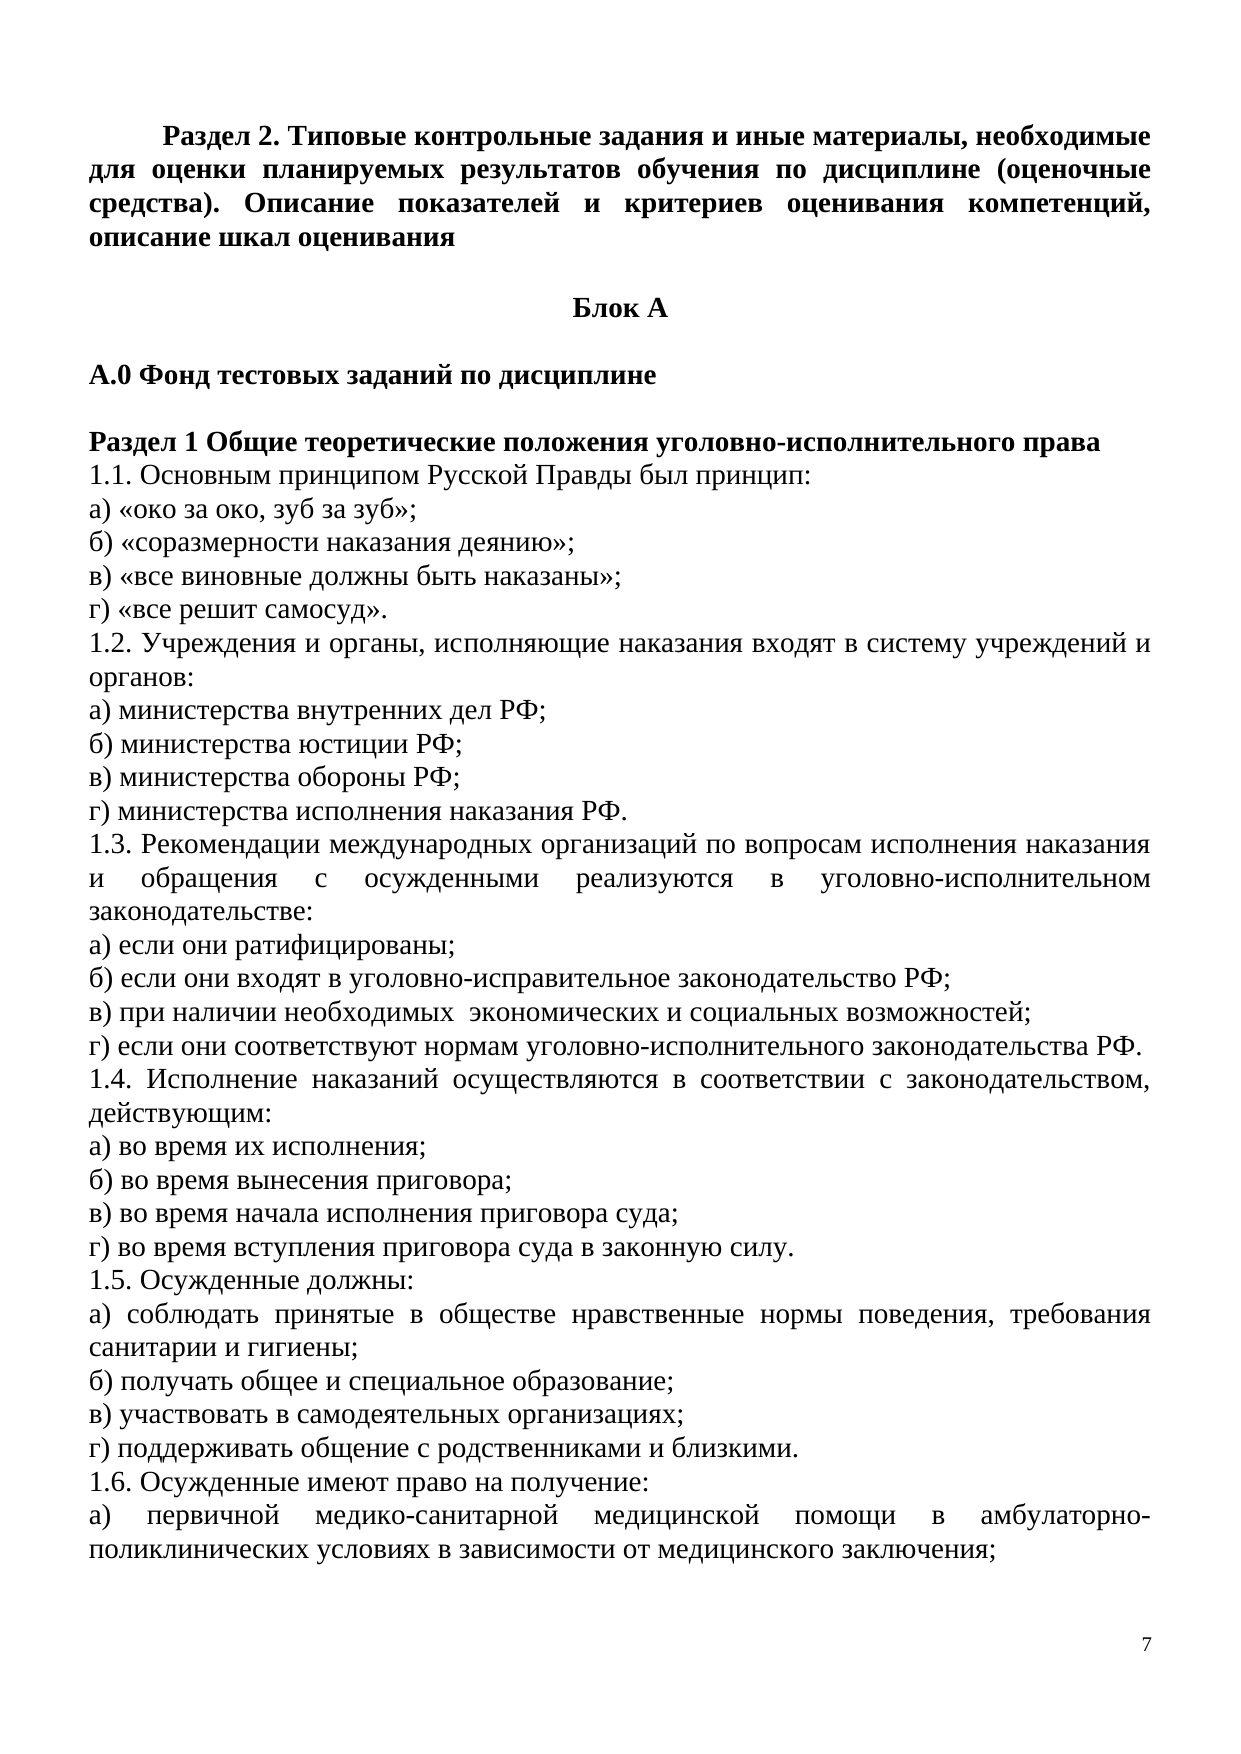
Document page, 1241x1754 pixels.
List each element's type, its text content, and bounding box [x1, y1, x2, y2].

text Блок А [88, 290, 1152, 323]
text б) во время вынесения приговора; [88, 1162, 1152, 1195]
text 1.1. Основным принципом Русской Правды был принцип: [88, 457, 1152, 491]
text Раздел 1 Общие теоретические положения уголовно-исполнительного права [88, 424, 1152, 457]
text Раздел 2. Типовые контрольные задания и иные материалы, необходимые для оценки планируемых результатов обучения по дисциплине (оценочные средства). Описание показателей и критериев оценивания компетенций, описание шкал оценивания [88, 118, 1152, 252]
text 1.3. Рекомендации международных организаций по вопросам исполнения наказания и обращения с осужденными реализуются в уголовно-исполнительном законодательстве: [88, 826, 1152, 927]
text б) если они входят в уголовно-исправительное законодательство РФ; [88, 961, 1152, 994]
text а) министерства внутренних дел РФ; [88, 692, 1152, 726]
text 1.6. Осужденные имеют право на получение: [88, 1464, 1152, 1497]
text 1.5. Осужденные должны: [88, 1262, 1152, 1296]
text г) поддерживать общение с родственниками и близкими. [88, 1430, 1152, 1464]
text в) участвовать в самодеятельных организациях; [88, 1397, 1152, 1430]
text а) если они ратифицированы; [88, 927, 1152, 961]
text б) «соразмерности наказания деянию»; [88, 524, 1152, 558]
text б) министерства юстиции РФ; [88, 726, 1152, 759]
text а) во время их исполнения; [88, 1128, 1152, 1162]
text а) первичной медико-санитарной медицинской помощи в амбулаторно-поликлинических условиях в зависимости от медицинского заключения; [88, 1497, 1152, 1564]
text г) министерства исполнения наказания РФ. [88, 793, 1152, 826]
text г) «все решит самосуд». [88, 592, 1152, 625]
text в) при наличии необходимых экономических и социальных возможностей; [88, 994, 1152, 1028]
text а) «око за око, зуб за зуб»; [88, 491, 1152, 524]
text г) во время вступления приговора суда в законную силу. [88, 1229, 1152, 1262]
text в) «все виновные должны быть наказаны»; [88, 558, 1152, 592]
text в) министерства обороны РФ; [88, 759, 1152, 793]
text б) получать общее и специальное образование; [88, 1363, 1152, 1397]
text в) во время начала исполнения приговора суда; [88, 1195, 1152, 1229]
text А.0 Фонд тестовых заданий по дисциплине [88, 357, 1152, 390]
text 1.4. Исполнение наказаний осуществляются в соответствии с законодательством, действующим: [88, 1061, 1152, 1128]
text г) если они соответствуют нормам уголовно-исполнительного законодательства РФ. [88, 1028, 1152, 1061]
text а) соблюдать принятые в обществе нравственные нормы поведения, требования санитарии и гигиены; [88, 1296, 1152, 1363]
text 1.2. Учреждения и органы, исполняющие наказания входят в систему учреждений и органов: [88, 625, 1152, 692]
